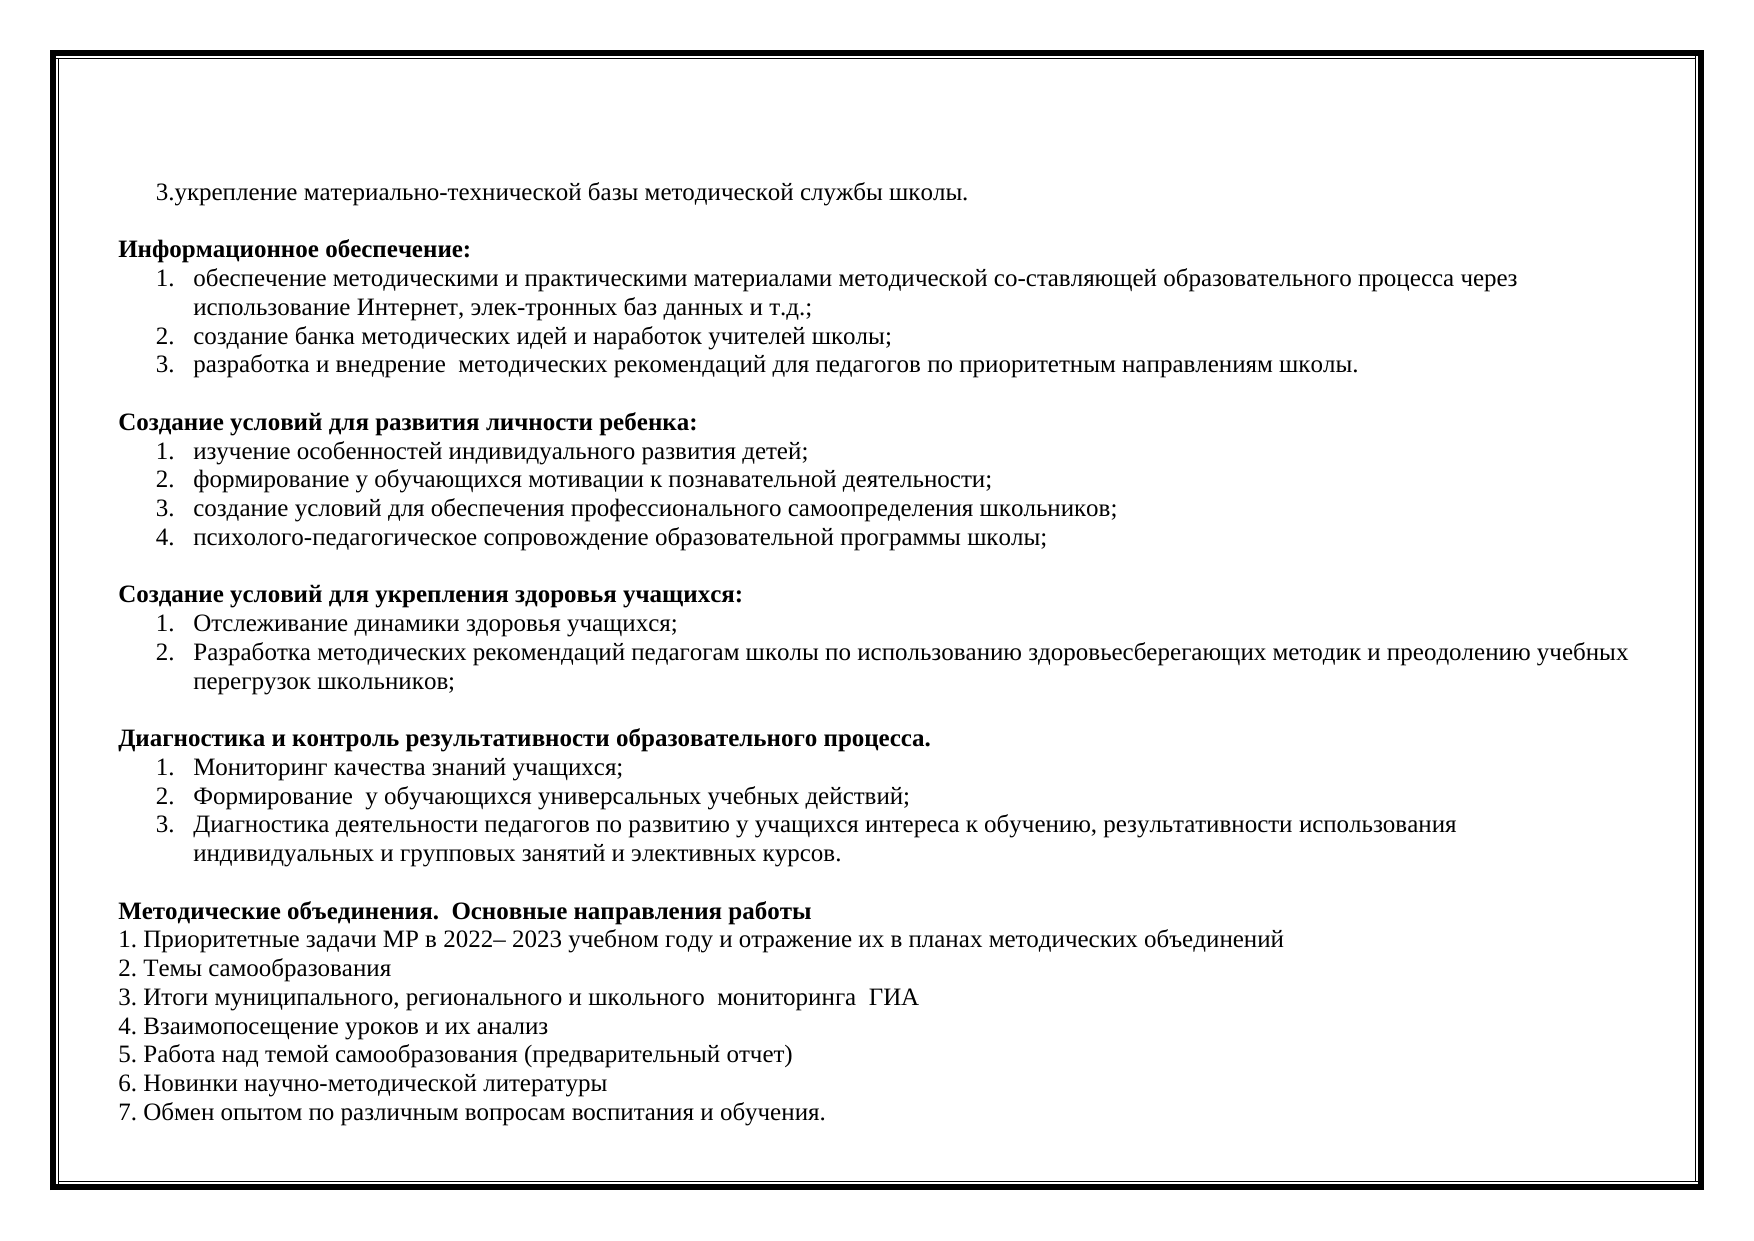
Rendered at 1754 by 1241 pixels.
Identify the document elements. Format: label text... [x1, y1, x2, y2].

text 7. Обмен опытом по различным вопросам воспитания и обучения. [118, 1097, 1636, 1126]
list изучение особенностей индивидуального развития детей; [156, 436, 1636, 464]
text Методические объединения. Основные направления работы [118, 896, 1636, 924]
text 3. Итоги муниципального, регионального и школьного мониторинга ГИА [118, 982, 1636, 1011]
list Отслеживание динамики здоровья учащихся; [156, 608, 1636, 637]
text Диагностика и контроль результативности образовательного процесса. [118, 723, 1636, 752]
text Информационное обеспечение: [118, 234, 1636, 263]
text 6. Новинки научно-методической литературы [118, 1068, 1636, 1097]
text 4. Взаимопосещение уроков и их анализ [118, 1011, 1636, 1039]
list создание банка методических идей и наработок учителей школы; [156, 321, 1636, 349]
list Мониторинг качества знаний учащихся; [156, 752, 1636, 781]
text Создание условий для укрепления здоровья учащихся: [118, 579, 1636, 608]
text Создание условий для развития личности ребенка: [118, 407, 1636, 436]
text 1. Приоритетные задачи МР в 2022– 2023 учебном году и отражение их в планах методических объединений [118, 924, 1636, 953]
list Диагностика деятельности педагогов по развитию у учащихся интереса к обучению, результативности использования индивидуальных и групповых занятий и элективных курсов. [156, 809, 1636, 867]
list разработка и внедрение методических рекомендаций для педагогов по приоритетным направлениям школы. [156, 349, 1636, 378]
text 5. Работа над темой самообразования (предварительный отчет) [118, 1039, 1636, 1068]
list создание условий для обеспечения профессионального самоопределения школьников; [156, 493, 1636, 522]
text 3.укрепление материально-технической базы методической службы школы. [156, 177, 1636, 206]
list Формирование у обучающихся универсальных учебных действий; [156, 781, 1636, 809]
list психолого-педагогическое сопровождение образовательной программы школы; [156, 522, 1636, 551]
list Разработка методических рекомендаций педагогам школы по использованию здоровьесберегающих методик и преодолению учебных перегрузок школьников; [156, 637, 1636, 694]
text 2. Темы самообразования [118, 953, 1636, 982]
list обеспечение методическими и практическими материалами методической со-ставляющей образовательного процесса через использование Интернет, элек-тронных баз данных и т.д.; [156, 263, 1636, 321]
list формирование у обучающихся мотивации к познавательной деятельности; [156, 464, 1636, 493]
